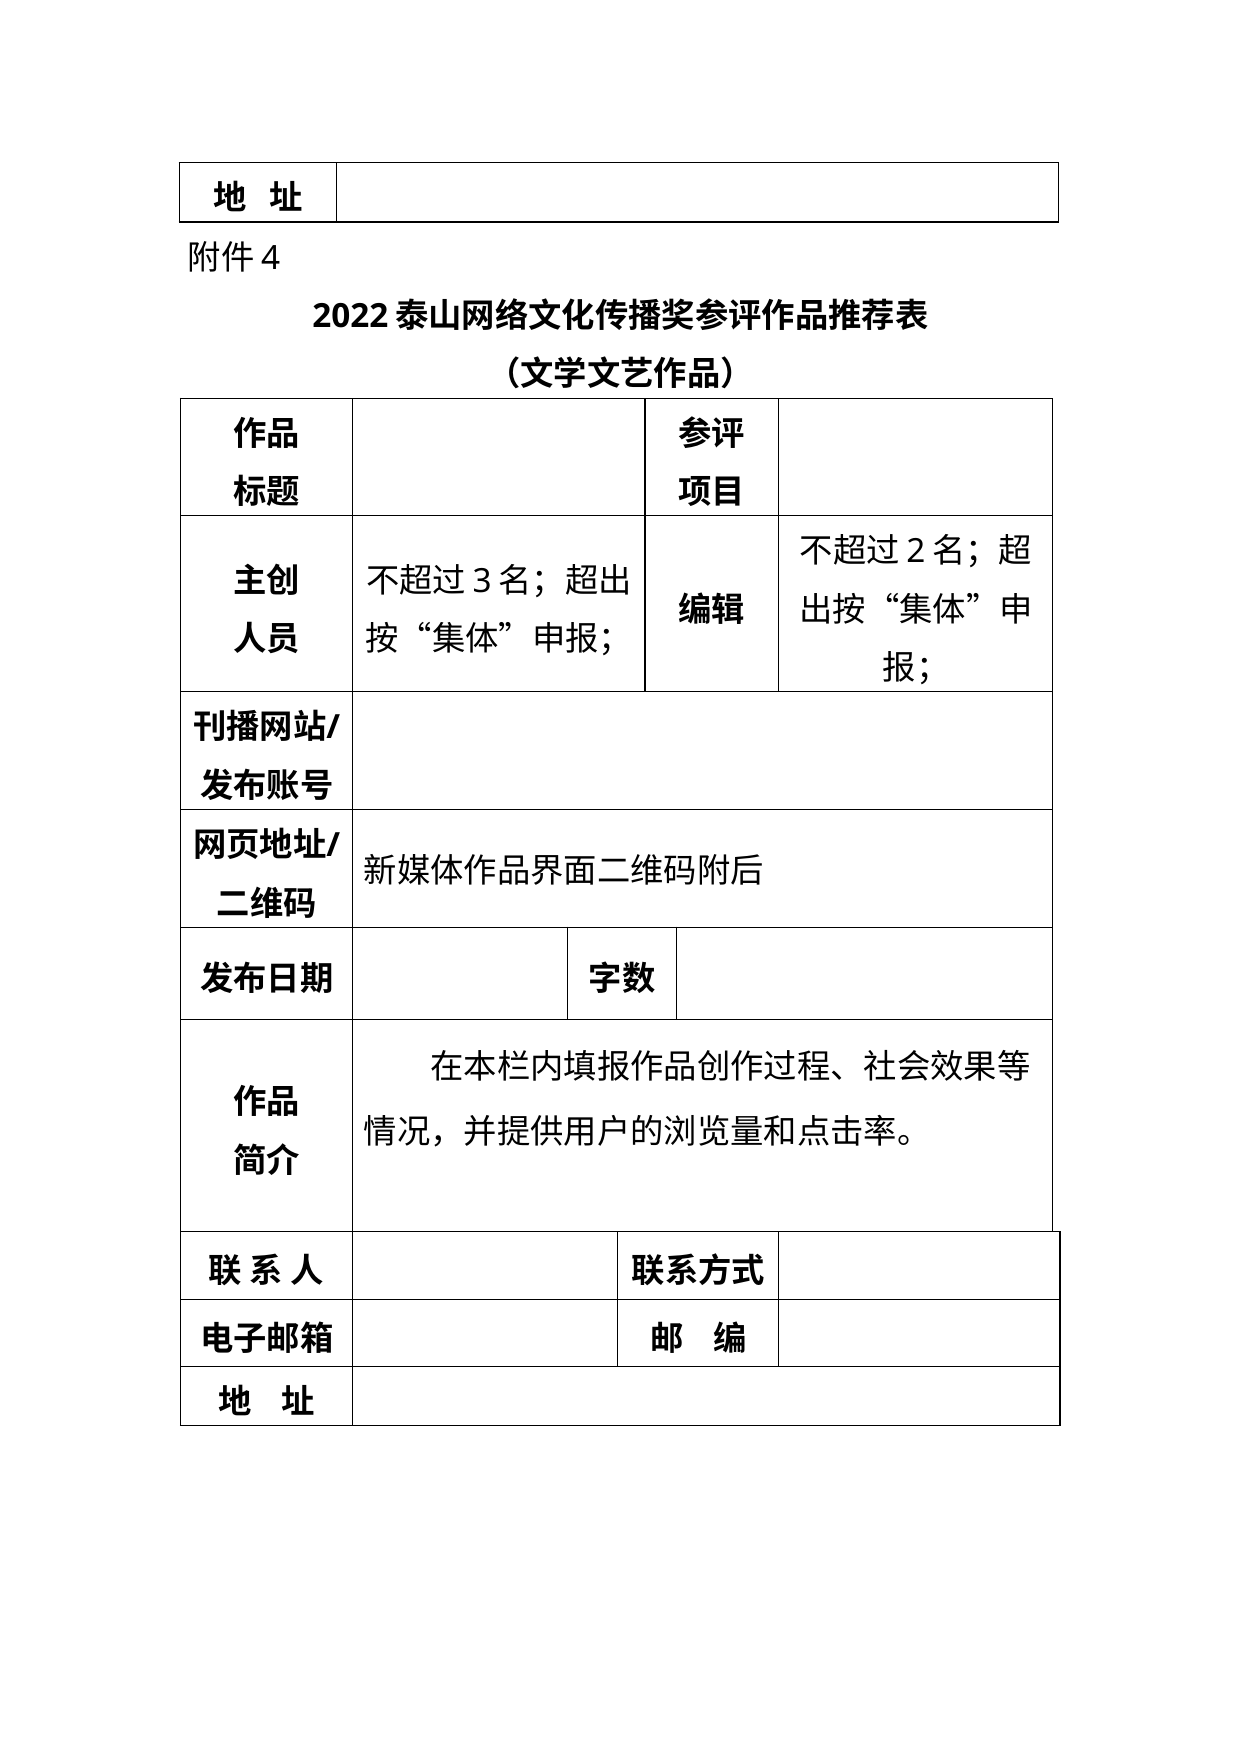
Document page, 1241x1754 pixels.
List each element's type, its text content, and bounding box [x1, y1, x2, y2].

table_cell 联系方式 [618, 1232, 778, 1298]
table_cell [779, 1232, 1059, 1298]
table_cell 发布日期 [181, 928, 352, 1019]
table_cell 不超过2名；超出按“集体”申报； [779, 516, 1052, 691]
table_cell 主创 人员 [181, 516, 352, 691]
table_cell [353, 928, 567, 1019]
table_cell [353, 1232, 617, 1298]
table_cell 地 址 [181, 1367, 352, 1425]
table_cell [353, 1300, 617, 1366]
table_cell [353, 1367, 1059, 1425]
table_header 作品 标题 [181, 399, 352, 515]
text （文学文艺作品） [187, 339, 1053, 397]
table_cell 地 址 [180, 163, 336, 221]
table_cell [337, 163, 1058, 221]
table_cell 网页地址/二维码 [181, 810, 352, 927]
table_cell [677, 928, 1052, 1019]
table_header [779, 399, 1052, 515]
table_cell 字数 [568, 928, 676, 1019]
table_header [353, 399, 644, 515]
table_cell 编辑 [646, 516, 778, 691]
table_cell [353, 692, 1052, 809]
table_cell 作品 简介 [181, 1020, 352, 1231]
table_cell 邮 编 [618, 1300, 778, 1366]
table_cell 在本栏内填报作品创作过程、社会效果等情况，并提供用户的浏览量和点击率。 [353, 1020, 1052, 1231]
table_cell 电子邮箱 [181, 1300, 352, 1366]
text 附件4 [187, 223, 1053, 281]
table_cell 刊播网站/发布账号 [181, 692, 352, 809]
table_cell 新媒体作品界面二维码附后 [353, 810, 1052, 927]
table_cell 联 系 人 [181, 1232, 352, 1298]
table_header 参评 项目 [646, 399, 778, 515]
table_cell [779, 1300, 1059, 1366]
text 2022泰山网络文化传播奖参评作品推荐表 [187, 281, 1053, 339]
table_cell 不超过3名；超出按“集体”申报； [353, 516, 644, 691]
